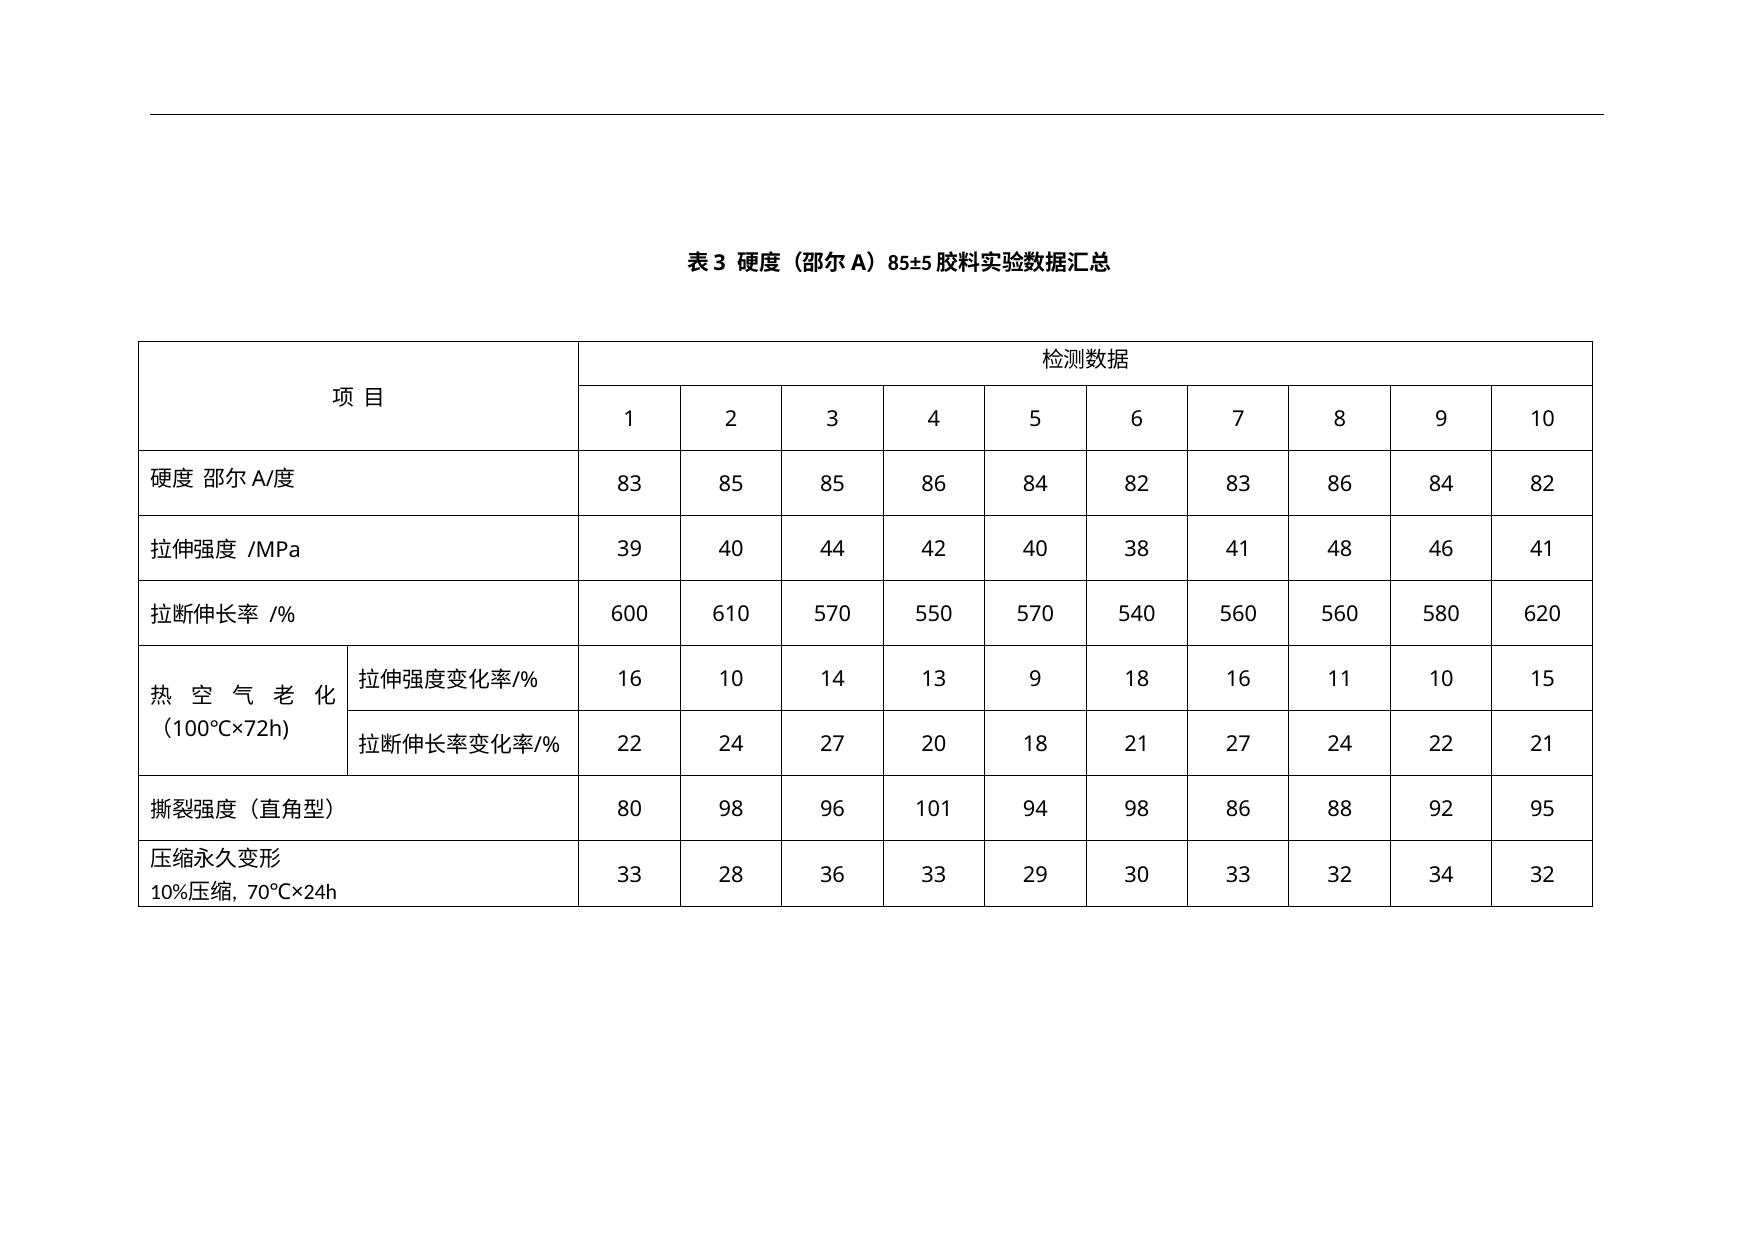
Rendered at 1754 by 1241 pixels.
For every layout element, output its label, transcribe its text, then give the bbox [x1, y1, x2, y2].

table_cell 18 [1087, 646, 1187, 710]
table_cell 拉断伸长率变化率/% [348, 711, 578, 775]
table_cell 88 [1289, 776, 1390, 840]
table_cell 84 [985, 451, 1086, 515]
table_cell 46 [1391, 516, 1491, 580]
table_cell 48 [1289, 516, 1390, 580]
table_cell 撕裂强度（直角型） [139, 776, 578, 840]
table_cell 32 [1492, 841, 1592, 906]
table_cell 2 [681, 386, 781, 450]
text 表3 硬度（邵尔A）85±5胶料实验数据汇总 [150, 245, 1604, 277]
table_cell 570 [782, 581, 883, 645]
table_cell 85 [681, 451, 781, 515]
table_cell 98 [681, 776, 781, 840]
table_cell 83 [579, 451, 680, 515]
table_cell 27 [782, 711, 883, 775]
table_cell 550 [884, 581, 984, 645]
table_cell 22 [579, 711, 680, 775]
table_cell 86 [1289, 451, 1390, 515]
table_cell 560 [1289, 581, 1390, 645]
table_cell 拉断伸长率 /% [139, 581, 578, 645]
table_cell 540 [1087, 581, 1187, 645]
table_cell 硬度 邵尔A/度 [139, 451, 578, 515]
table_header 检测数据 [579, 342, 1592, 385]
table_cell 94 [985, 776, 1086, 840]
table_cell 82 [1087, 451, 1187, 515]
table_cell 7 [1188, 386, 1288, 450]
table_cell 6 [1087, 386, 1187, 450]
table_cell 96 [782, 776, 883, 840]
table_cell 20 [884, 711, 984, 775]
table_cell 44 [782, 516, 883, 580]
table_cell 38 [1087, 516, 1187, 580]
table_cell 5 [985, 386, 1086, 450]
table_cell 10 [1492, 386, 1592, 450]
table_cell 84 [1391, 451, 1491, 515]
table_cell 36 [782, 841, 883, 906]
table_cell 85 [782, 451, 883, 515]
table_cell 570 [985, 581, 1086, 645]
table_cell 拉伸强度 /MPa [139, 516, 578, 580]
table_cell 80 [579, 776, 680, 840]
table_cell 600 [579, 581, 680, 645]
table_cell 33 [884, 841, 984, 906]
table_cell 29 [985, 841, 1086, 906]
table_cell 83 [1188, 451, 1288, 515]
table_cell 22 [1391, 711, 1491, 775]
table_cell 86 [884, 451, 984, 515]
table_cell 86 [1188, 776, 1288, 840]
table_cell 40 [681, 516, 781, 580]
table_cell 98 [1087, 776, 1187, 840]
table_cell 24 [1289, 711, 1390, 775]
table_cell 拉伸强度变化率/% [348, 646, 578, 710]
table_cell 28 [681, 841, 781, 906]
table_cell 1 [579, 386, 680, 450]
table_cell 92 [1391, 776, 1491, 840]
table_cell 41 [1188, 516, 1288, 580]
table_cell 24 [681, 711, 781, 775]
table_cell 580 [1391, 581, 1491, 645]
table_cell 41 [1492, 516, 1592, 580]
table_cell 压缩永久变形 10%压缩, 70℃×24h [139, 841, 578, 906]
table_cell 21 [1087, 711, 1187, 775]
table_cell 16 [579, 646, 680, 710]
table_cell 15 [1492, 646, 1592, 710]
table_cell 13 [884, 646, 984, 710]
table_cell 620 [1492, 581, 1592, 645]
table_cell 27 [1188, 711, 1288, 775]
table_cell 40 [985, 516, 1086, 580]
table_header 项 目 [139, 342, 578, 450]
table_cell 39 [579, 516, 680, 580]
table_cell 32 [1289, 841, 1390, 906]
table_cell 14 [782, 646, 883, 710]
table_cell 8 [1289, 386, 1390, 450]
table_cell 18 [985, 711, 1086, 775]
table_cell 21 [1492, 711, 1592, 775]
table_cell 42 [884, 516, 984, 580]
table_cell 9 [985, 646, 1086, 710]
table_cell 16 [1188, 646, 1288, 710]
table_cell 610 [681, 581, 781, 645]
table_cell 560 [1188, 581, 1288, 645]
table_cell 95 [1492, 776, 1592, 840]
table_cell 4 [884, 386, 984, 450]
table_cell 34 [1391, 841, 1491, 906]
table_cell 3 [782, 386, 883, 450]
table_cell 热空气老化（100℃×72h) [139, 646, 347, 775]
table_cell 10 [1391, 646, 1491, 710]
table_cell 9 [1391, 386, 1491, 450]
table_cell 101 [884, 776, 984, 840]
table_cell 82 [1492, 451, 1592, 515]
table_cell 33 [1188, 841, 1288, 906]
table_cell 11 [1289, 646, 1390, 710]
table_cell 33 [579, 841, 680, 906]
table_cell 30 [1087, 841, 1187, 906]
table_cell 10 [681, 646, 781, 710]
